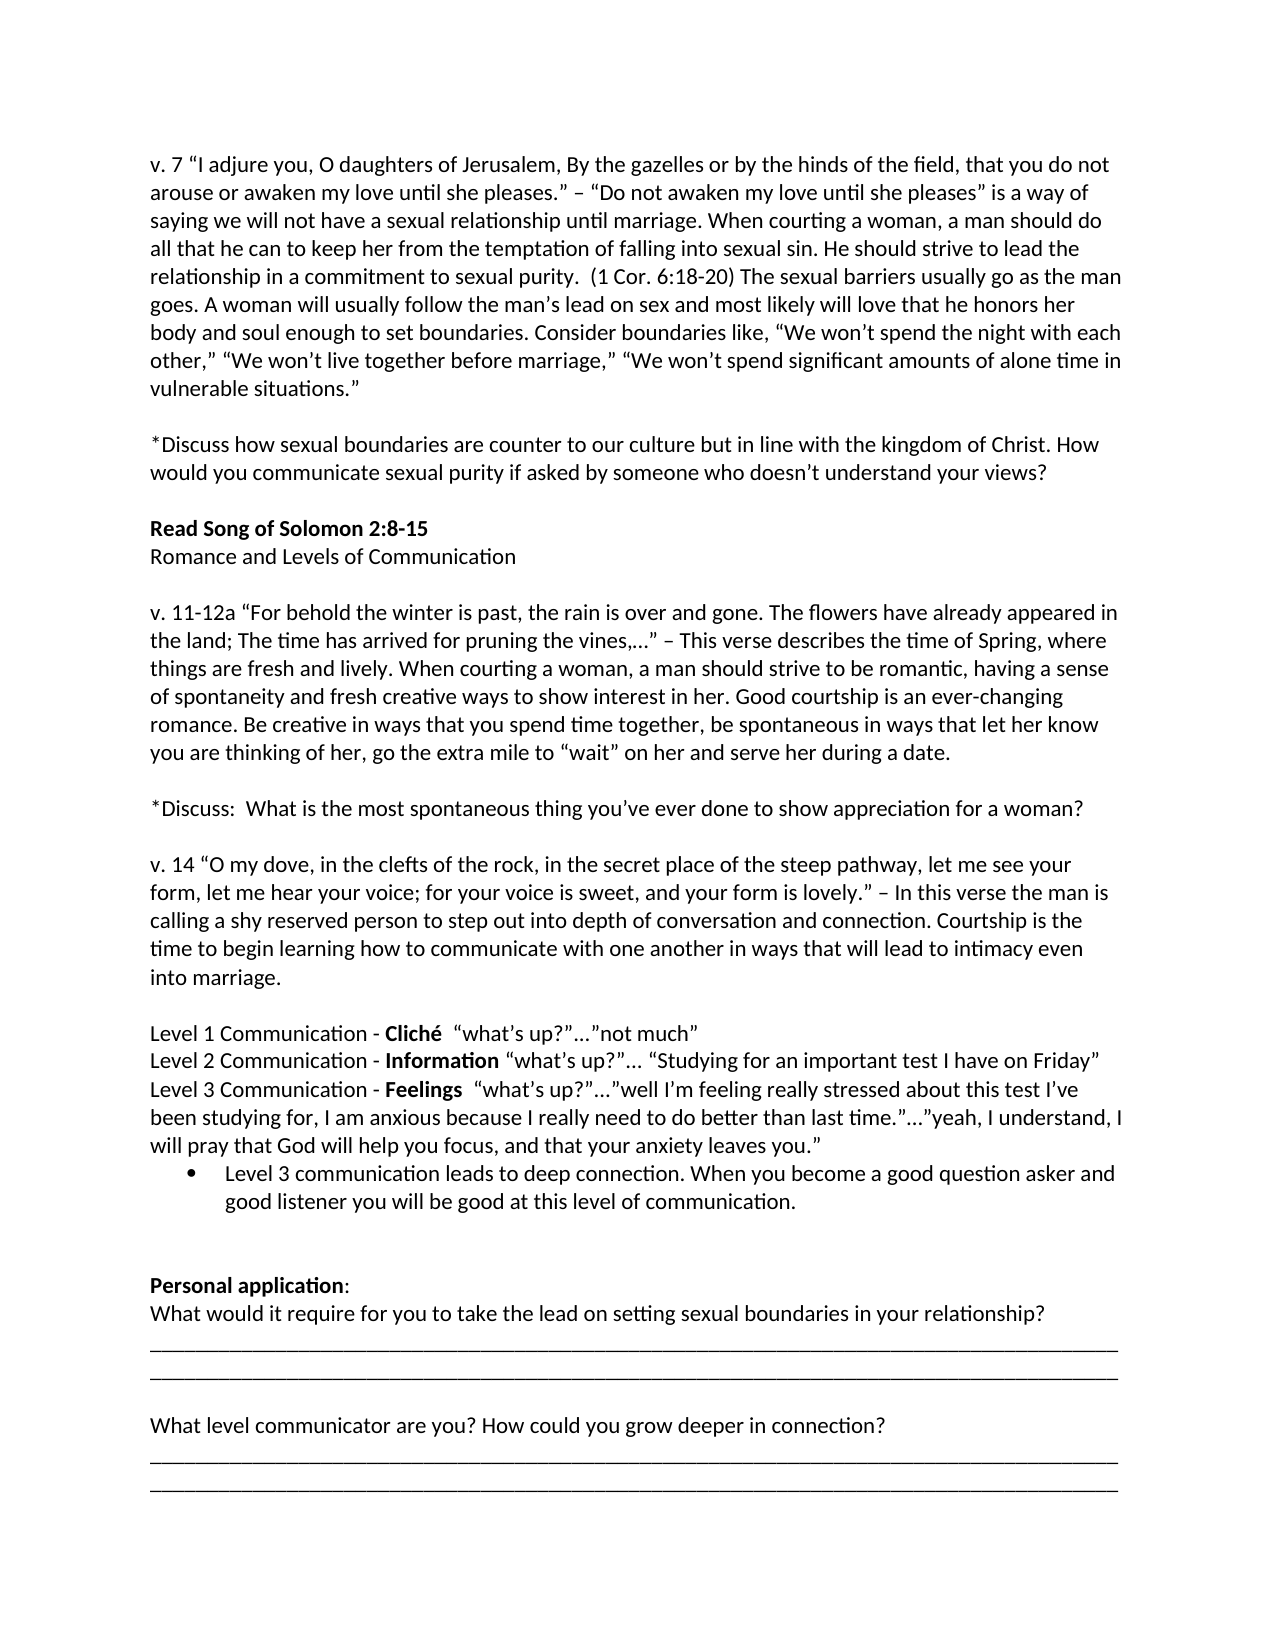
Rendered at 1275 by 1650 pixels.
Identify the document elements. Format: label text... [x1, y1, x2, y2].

text *Discuss: What is the most spontaneous thing you’ve ever done to show appreciation for a woman? [150, 794, 1125, 822]
text Romance and Levels of Communication [150, 542, 1125, 570]
list Level 3 communication leads to deep connection. When you become a good question asker and good listener you will be good at this level of communication. [187, 1159, 1125, 1215]
text v. 14 “O my dove, in the clefts of the rock, in the secret place of the steep pathway, let me see your form, let me hear your voice; for your voice is sweet, and your form is lovely.” – In this verse the man is calling a shy reserved person to step out into depth of conversation and connection. Courtship is the time to begin learning how to communicate with one another in ways that will lead to intimacy even into marriage. [150, 851, 1125, 991]
text Read Song of Solomon 2:8-15 [150, 514, 1125, 542]
text What would it require for you to take the lead on setting sexual boundaries in your relationship? __________________________________________________________________________________________________________________________________________________________________________ [150, 1299, 1125, 1383]
text What level communicator are you? How could you grow deeper in connection? __________________________________________________________________________________________________________________________________________________________________________ [150, 1411, 1125, 1495]
text *Discuss how sexual boundaries are counter to our culture but in line with the kingdom of Christ. How would you communicate sexual purity if asked by someone who doesn’t understand your views? [150, 430, 1125, 486]
text v. 11-12a “For behold the winter is past, the rain is over and gone. The flowers have already appeared in the land; The time has arrived for pruning the vines,…” – This verse describes the time of Spring, where things are fresh and lively. When courting a woman, a man should strive to be romantic, having a sense of spontaneity and fresh creative ways to show interest in her. Good courtship is an ever-changing romance. Be creative in ways that you spend time together, be spontaneous in ways that let her know you are thinking of her, go the extra mile to “wait” on her and serve her during a date. [150, 598, 1125, 766]
text Level 1 Communication - Cliché “what’s up?”...”not much” Level 2 Communication - Information “what’s up?”... “Studying for an important test I have on Friday” Level 3 Communication - Feelings “what’s up?”...”well I’m feeling really stressed about this test I’ve been studying for, I am anxious because I really need to do better than last time.”…”yeah, I understand, I will pray that God will help you focus, and that your anxiety leaves you.” [150, 1019, 1125, 1159]
text v. 7 “I adjure you, O daughters of Jerusalem, By the gazelles or by the hinds of the field, that you do not arouse or awaken my love until she pleases.” – “Do not awaken my love until she pleases” is a way of saying we will not have a sexual relationship until marriage. When courting a woman, a man should do all that he can to keep her from the temptation of falling into sexual sin. He should strive to lead the relationship in a commitment to sexual purity. (1 Cor. 6:18-20) The sexual barriers usually go as the man goes. A woman will usually follow the man’s lead on sex and most likely will love that he honors her body and soul enough to set boundaries. Consider boundaries like, “We won’t spend the night with each other,” “We won’t live together before marriage,” “We won’t spend significant amounts of alone time in vulnerable situations.” [150, 150, 1125, 430]
text Personal application: [150, 1271, 1125, 1299]
